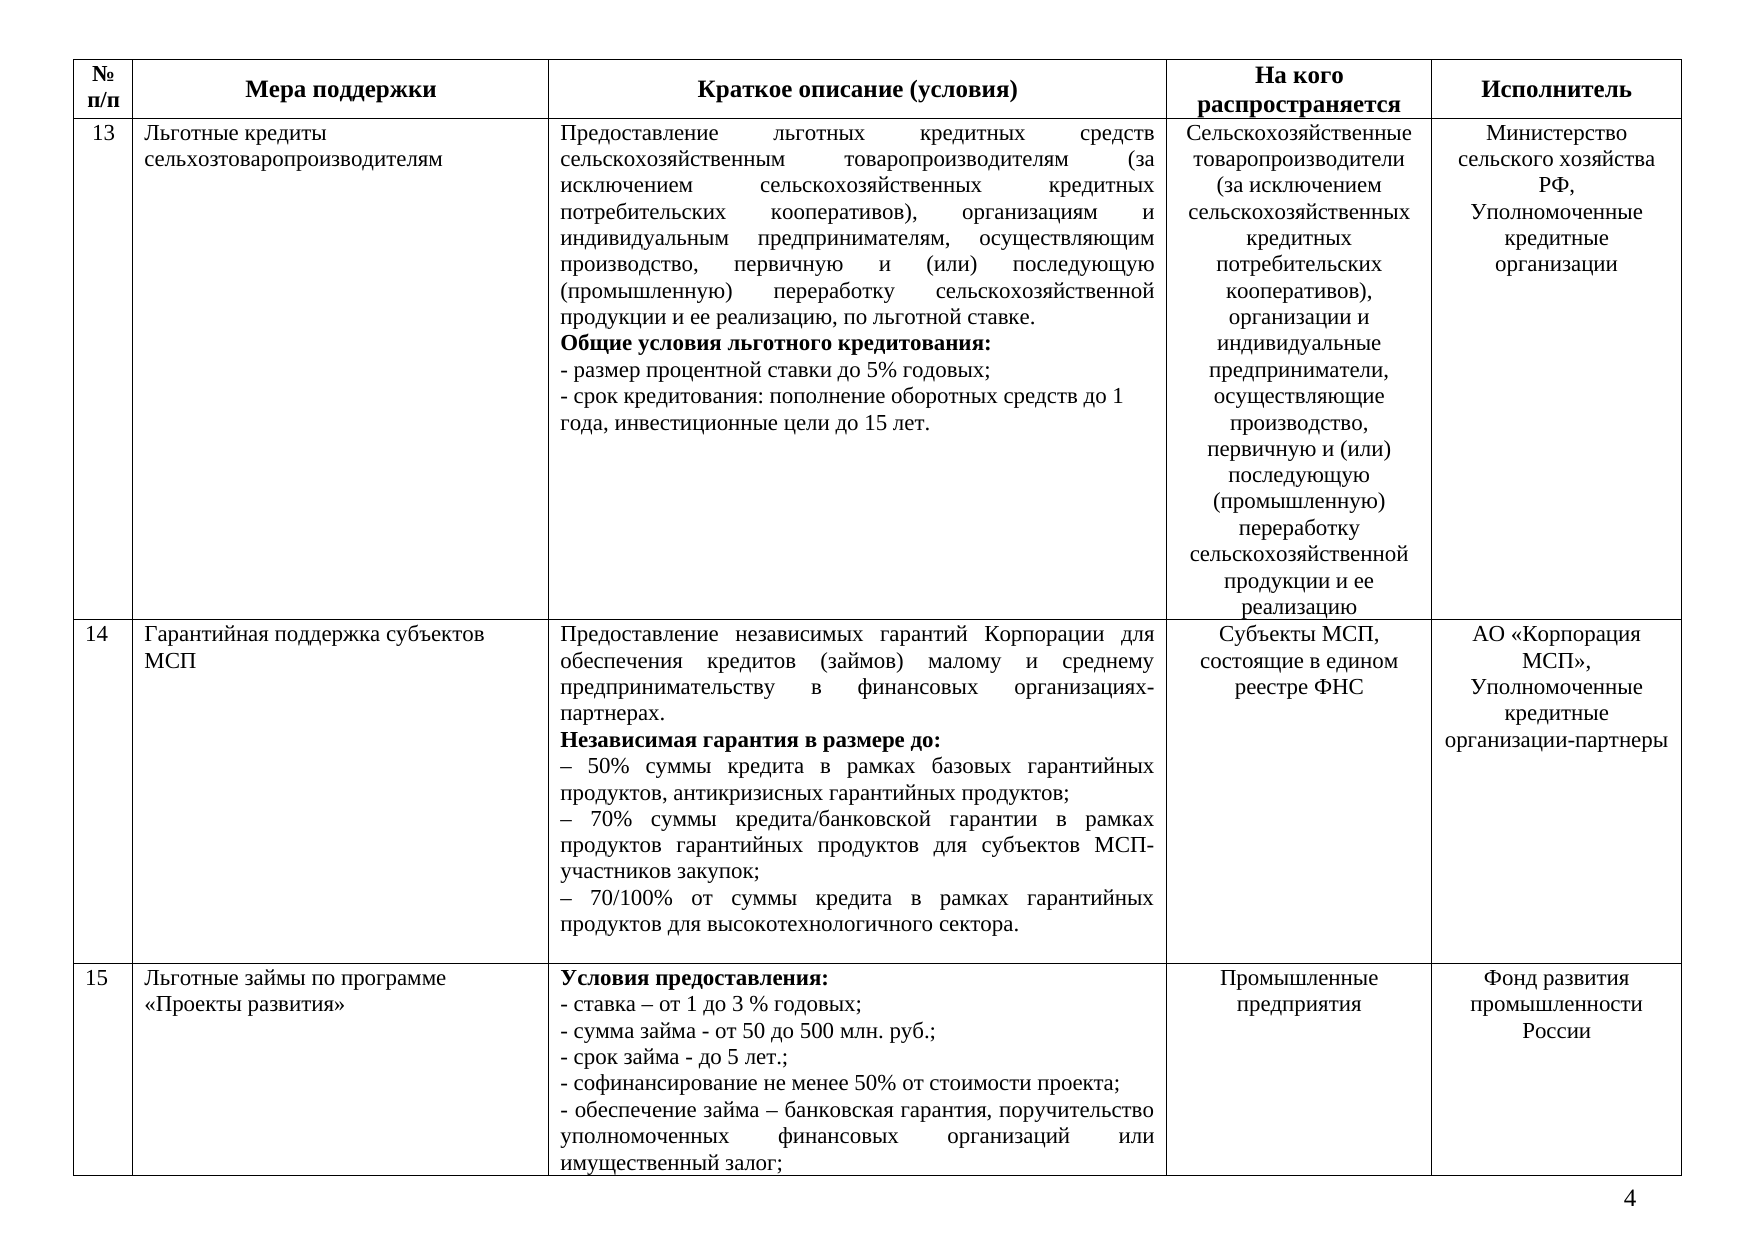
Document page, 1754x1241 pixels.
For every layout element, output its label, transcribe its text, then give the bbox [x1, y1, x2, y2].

table_header Мера поддержки [133, 60, 548, 118]
table_cell Промышленные предприятия [1167, 964, 1431, 1175]
table_cell Министерство сельского хозяйства РФ, Уполномоченные кредитные организации [1432, 119, 1681, 619]
table_header На кого распространяется [1167, 60, 1431, 118]
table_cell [549, 964, 1166, 1175]
table_cell Предоставление независимых гарантий Корпорации для обеспечения кредитов (займов) малому и среднему предпринимательству в финансовых организациях-партнерах. Независимая гарантия в размере до: ‒ 50% суммы кредита в рамках базовых гарантийных продуктов, антикризисных гарантийных продуктов; ‒ 70% суммы кредита/банковской гарантии в рамках продуктов гарантийных продуктов для субъектов МСП-участников закупок; ‒ 70/100% от суммы кредита в рамках гарантийных продуктов для высокотехнологичного сектора. [549, 620, 1166, 963]
table_cell АО «Корпорация МСП», Уполномоченные кредитные организации-партнеры [1432, 620, 1681, 963]
table_cell Гарантийная поддержка субъектов МСП [133, 620, 548, 963]
table_cell Предоставление льготных кредитных средств сельскохозяйственным товаропроизводителям (за исключением сельскохозяйственных кредитных потребительских кооперативов), организациям и индивидуальным предпринимателям, осуществляющим производство, первичную и (или) последующую (промышленную) переработку сельскохозяйственной продукции и ее реализацию, по льготной ставке. Общие условия льготного кредитования: - размер процентной ставки до 5% годовых; - срок кредитования: пополнение оборотных средств до 1 года, инвестиционные цели до 15 лет. [549, 119, 1166, 619]
table_cell Субъекты МСП, состоящие в едином реестре ФНС [1167, 620, 1431, 963]
table_cell 14 [74, 620, 132, 963]
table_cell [133, 964, 548, 1175]
table_cell 15 [74, 964, 132, 1175]
table_cell 13 [74, 119, 132, 619]
table_header Краткое описание (условия) [549, 60, 1166, 118]
table_cell Льготные кредиты сельхозтоваропроизводителям [133, 119, 548, 619]
table_header № п/п [74, 60, 132, 118]
table_header Исполнитель [1432, 60, 1681, 118]
table_cell Фонд развития промышленности России [1432, 964, 1681, 1175]
table_cell Сельскохозяйственные товаропроизводители (за исключением сельскохозяйственных кредитных потребительских кооперативов), организации и индивидуальные предприниматели, осуществляющие производство, первичную и (или) последующую (промышленную) переработку сельскохозяйственной продукции и ее реализацию [1167, 119, 1431, 619]
